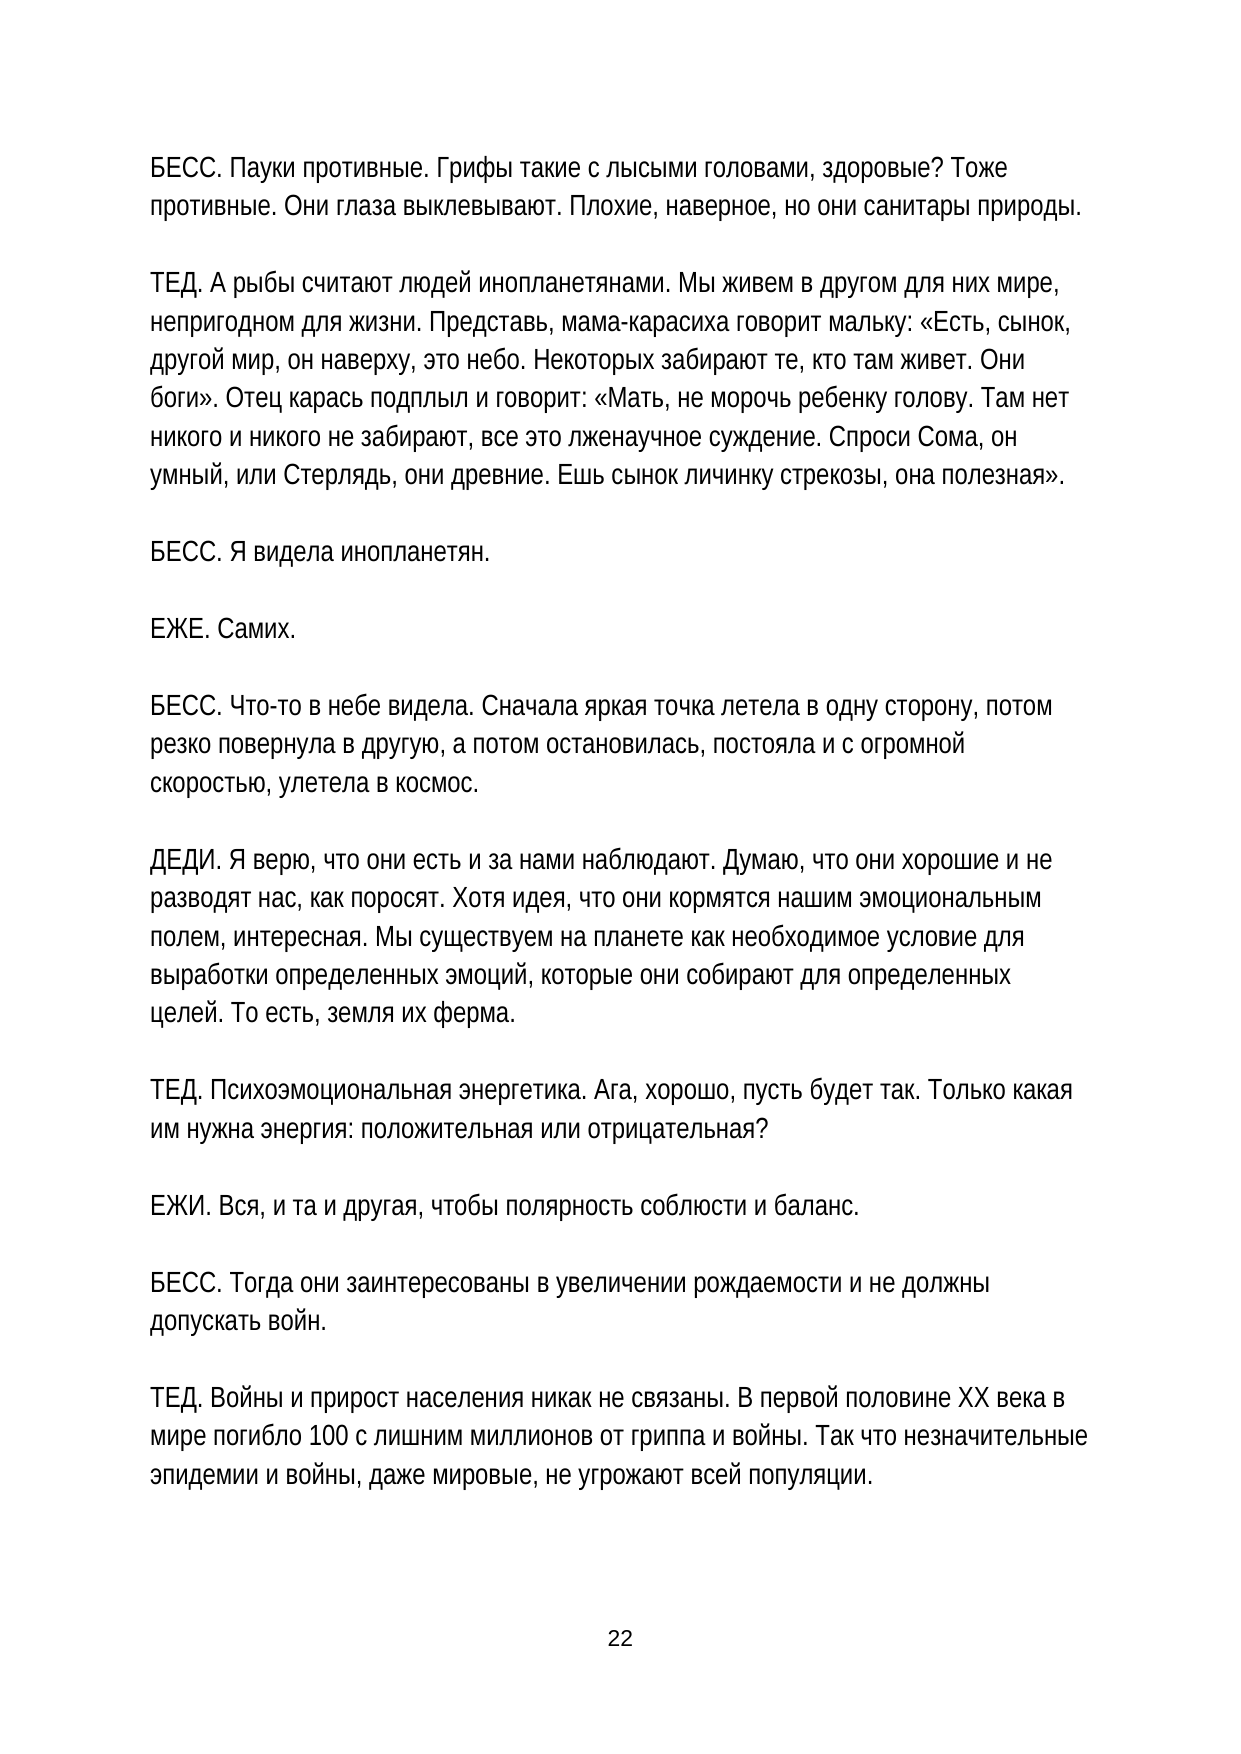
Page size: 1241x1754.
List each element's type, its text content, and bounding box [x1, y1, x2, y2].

text ТЕД. А рыбы считают людей инопланетянами. Мы живем в другом для них мире, непригодном для жизни. Представь, мама-карасиха говорит мальку: «Есть, сынок, другой мир, он наверху, это небо. Некоторых забирают те, кто там живет. Они боги». Отец карась подплыл и говорит: «Мать, не морочь ребенку голову. Там нет никого и никого не забирают, все это лженаучное суждение. Спроси Сома, он умный, или Стерлядь, они древние. Ешь сынок личинку стрекозы, она полезная». [150, 265, 1090, 491]
text БЕСС. Пауки противные. Грифы такие с лысыми головами, здоровые? Тоже противные. Они глаза выклевывают. Плохие, наверное, но они санитары природы. [150, 150, 1090, 222]
text ТЕД. Войны и прирост населения никак не связаны. В первой половине ХХ века в мире погибло 100 с лишним миллионов от гриппа и войны. Так что незначительные эпидемии и войны, даже мировые, не угрожают всей популяции. [150, 1380, 1090, 1490]
text ЕЖИ. Вся, и та и другая, чтобы полярность соблюсти и баланс. [150, 1188, 1090, 1221]
text БЕСС. Что-то в небе видела. Сначала яркая точка летела в одну сторону, потом резко повернула в другую, а потом остановилась, постояла и с огромной скоростью, улетела в космос. [150, 688, 1090, 798]
text БЕСС. Я видела инопланетян. [150, 534, 1090, 568]
text БЕСС. Тогда они заинтересованы в увеличении рождаемости и не должны допускать войн. [150, 1265, 1090, 1337]
text ЕЖЕ. Самих. [150, 611, 1090, 645]
text ДЕДИ. Я верю, что они есть и за нами наблюдают. Думаю, что они хорошие и не разводят нас, как поросят. Хотя идея, что они кормятся нашим эмоциональным полем, интересная. Мы существуем на планете как необходимое условие для выработки определенных эмоций, которые они собирают для определенных целей. То есть, земля их ферма. [150, 842, 1090, 1029]
text ТЕД. Психоэмоциональная энергетика. Ага, хорошо, пусть будет так. Только какая им нужна энергия: положительная или отрицательная? [150, 1072, 1090, 1144]
